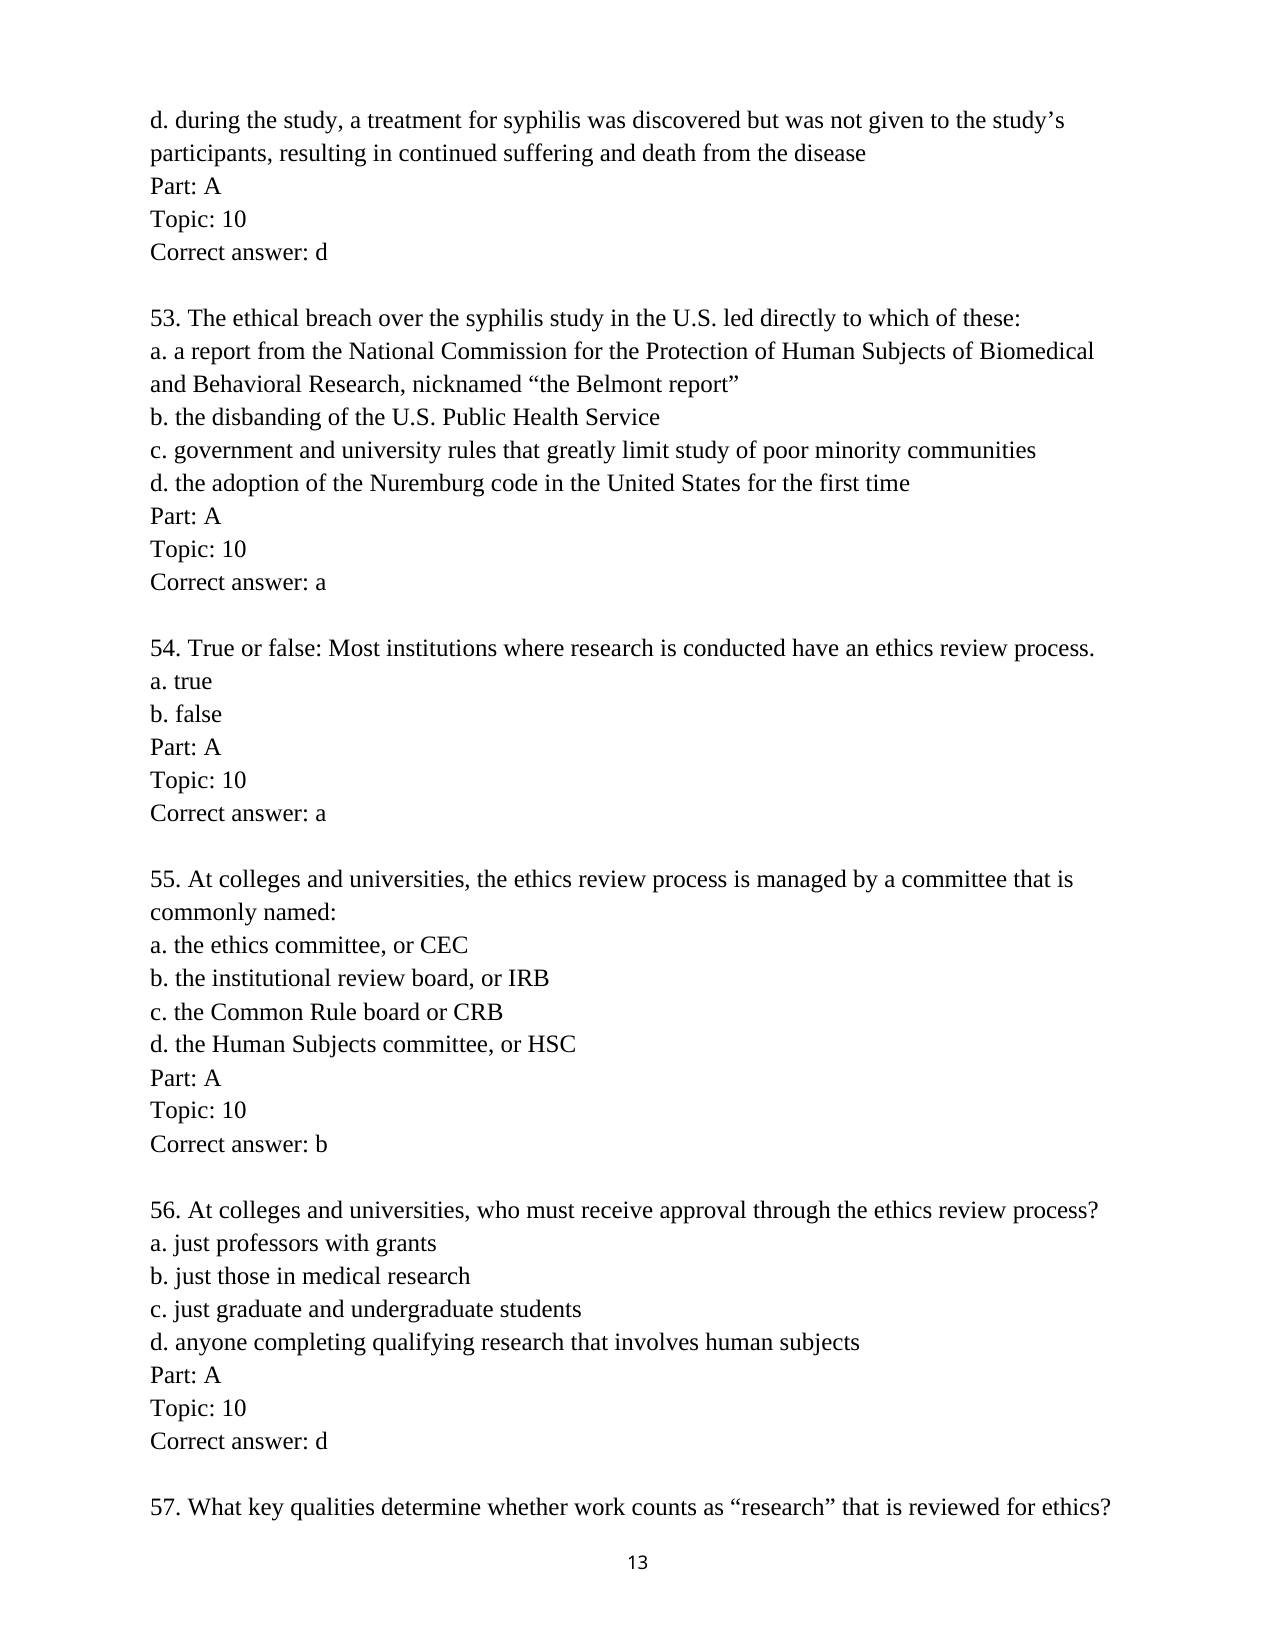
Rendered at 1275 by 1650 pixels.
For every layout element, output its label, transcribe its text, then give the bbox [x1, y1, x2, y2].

text Topic: 10 [150, 204, 1125, 233]
text a. the ethics committee, or CEC [150, 931, 1125, 959]
text Topic: 10 [150, 1096, 1125, 1124]
text d. anyone completing qualifying research that involves human subjects [150, 1327, 1125, 1356]
text Part: A [150, 501, 1125, 530]
text Correct answer: d [150, 237, 1125, 266]
text Correct answer: a [150, 798, 1125, 827]
text b. the institutional review board, or IRB [150, 963, 1125, 992]
text Part: A [150, 171, 1125, 200]
text Part: A [150, 732, 1125, 761]
text Topic: 10 [150, 1393, 1125, 1422]
text a. a report from the National Commission for the Protection of Human Subjects of Biomedical and Behavioral Research, nicknamed “the Belmont report” [150, 336, 1125, 398]
text b. just those in medical research [150, 1261, 1125, 1289]
text Topic: 10 [150, 534, 1125, 563]
text 54. True or false: Most institutions where research is conducted have an ethics review process. [150, 633, 1125, 662]
text Correct answer: d [150, 1426, 1125, 1454]
text a. true [150, 666, 1125, 695]
text d. the adoption of the Nuremburg code in the United States for the first time [150, 468, 1125, 497]
text Topic: 10 [150, 765, 1125, 794]
text 56. At colleges and universities, who must receive approval through the ethics review process? [150, 1195, 1125, 1223]
text c. government and university rules that greatly limit study of poor minority communities [150, 435, 1125, 464]
text Part: A [150, 1360, 1125, 1388]
text d. during the study, a treatment for syphilis was discovered but was not given to the study’s participants, resulting in continued suffering and death from the disease [150, 105, 1125, 167]
text Correct answer: a [150, 567, 1125, 596]
text d. the Human Subjects committee, or HSC [150, 1029, 1125, 1058]
text c. the Common Rule board or CRB [150, 997, 1125, 1025]
text b. the disbanding of the U.S. Public Health Service [150, 402, 1125, 431]
text 55. At colleges and universities, the ethics review process is managed by a committee that is commonly named: [150, 864, 1125, 926]
text b. false [150, 699, 1125, 728]
text a. just professors with grants [150, 1228, 1125, 1256]
text Correct answer: b [150, 1129, 1125, 1157]
text 53. The ethical breach over the syphilis study in the U.S. led directly to which of these: [150, 303, 1125, 332]
text 57. What key qualities determine whether work counts as “research” that is reviewed for ethics? [150, 1492, 1125, 1521]
text Part: A [150, 1063, 1125, 1091]
text c. just graduate and undergraduate students [150, 1294, 1125, 1322]
